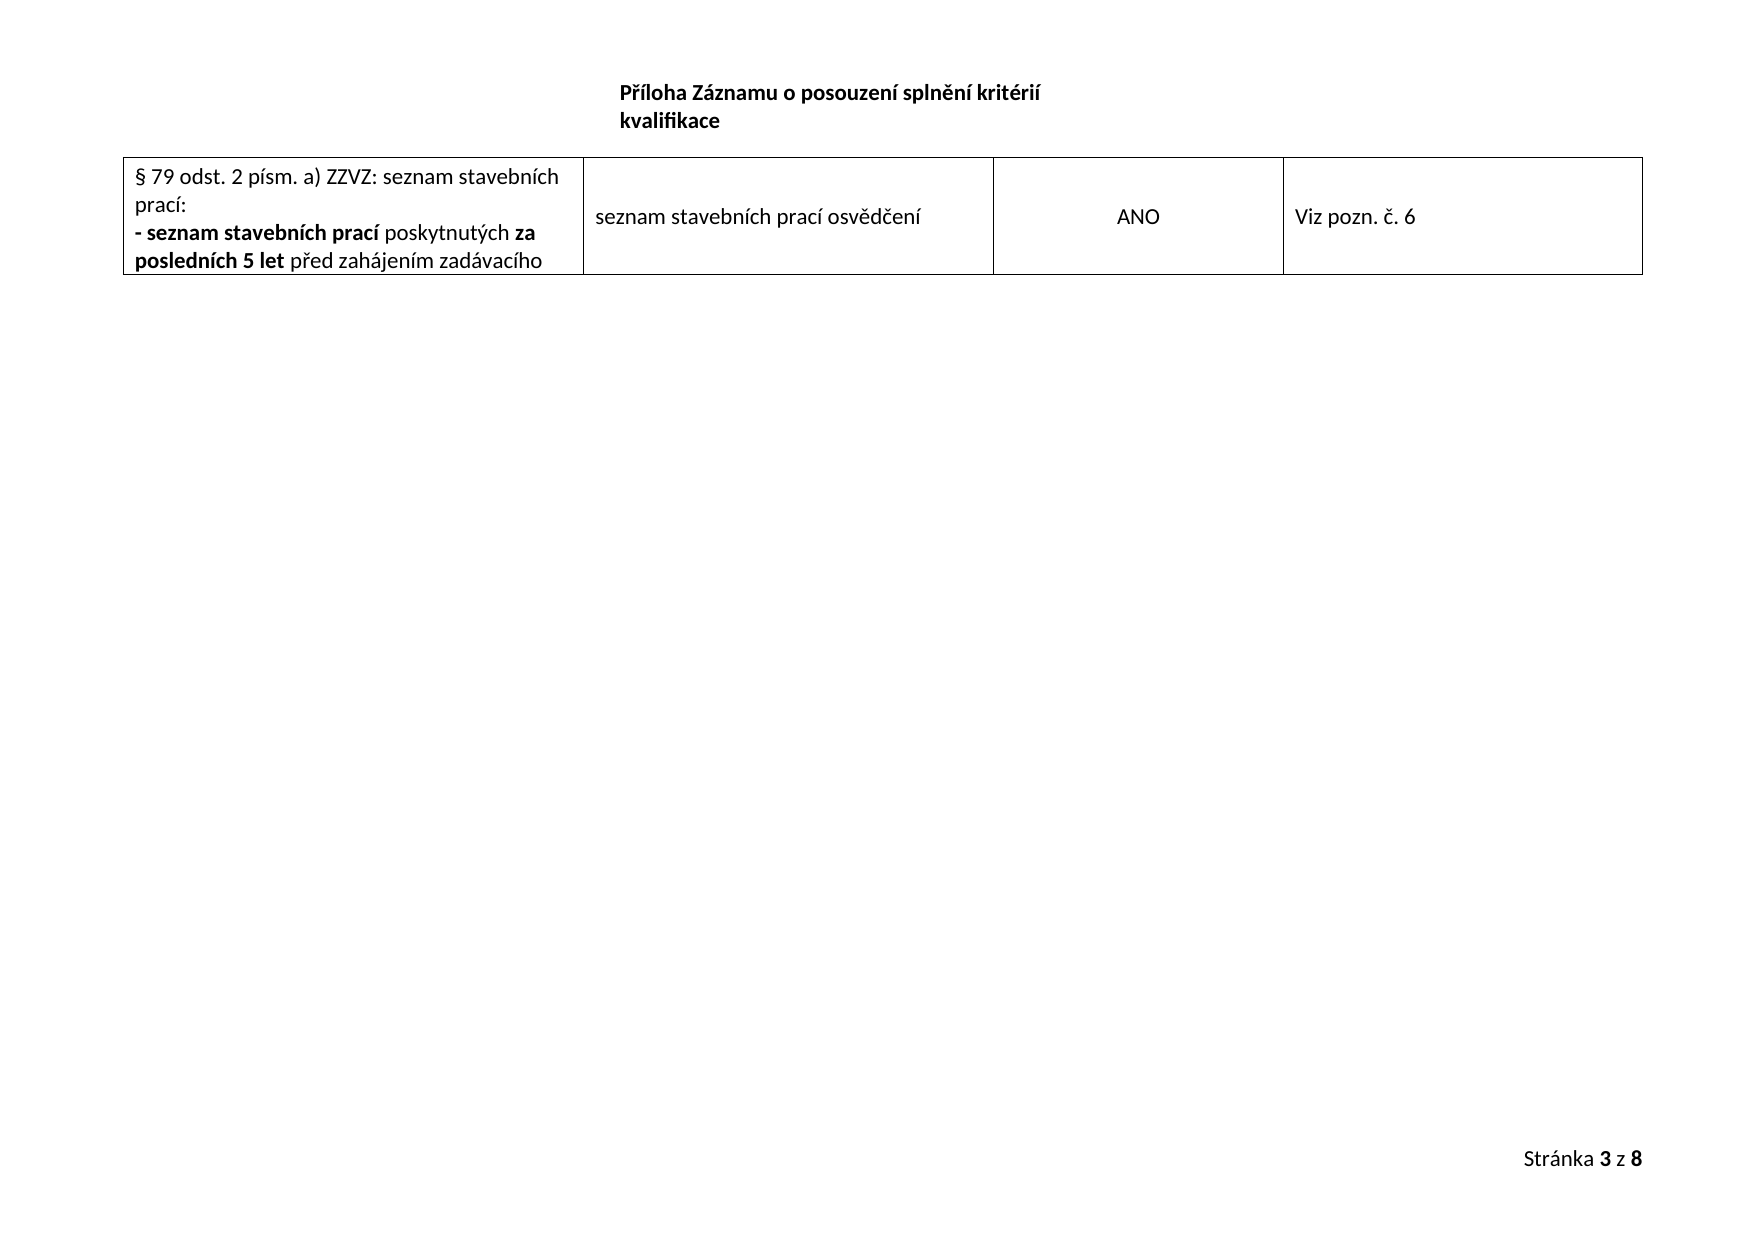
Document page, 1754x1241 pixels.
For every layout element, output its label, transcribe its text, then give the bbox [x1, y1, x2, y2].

table_cell § 79 odst. 2 písm. a) ZZVZ: seznam stavebních prací: - seznam stavebních prací poskytnutých za posledních 5 let před zahájením zadávacího [124, 158, 583, 274]
table_cell seznam stavebních prací osvědčení [584, 158, 993, 274]
table_cell ANO [994, 158, 1283, 274]
table_cell Viz pozn. č. 6 [1284, 158, 1642, 274]
